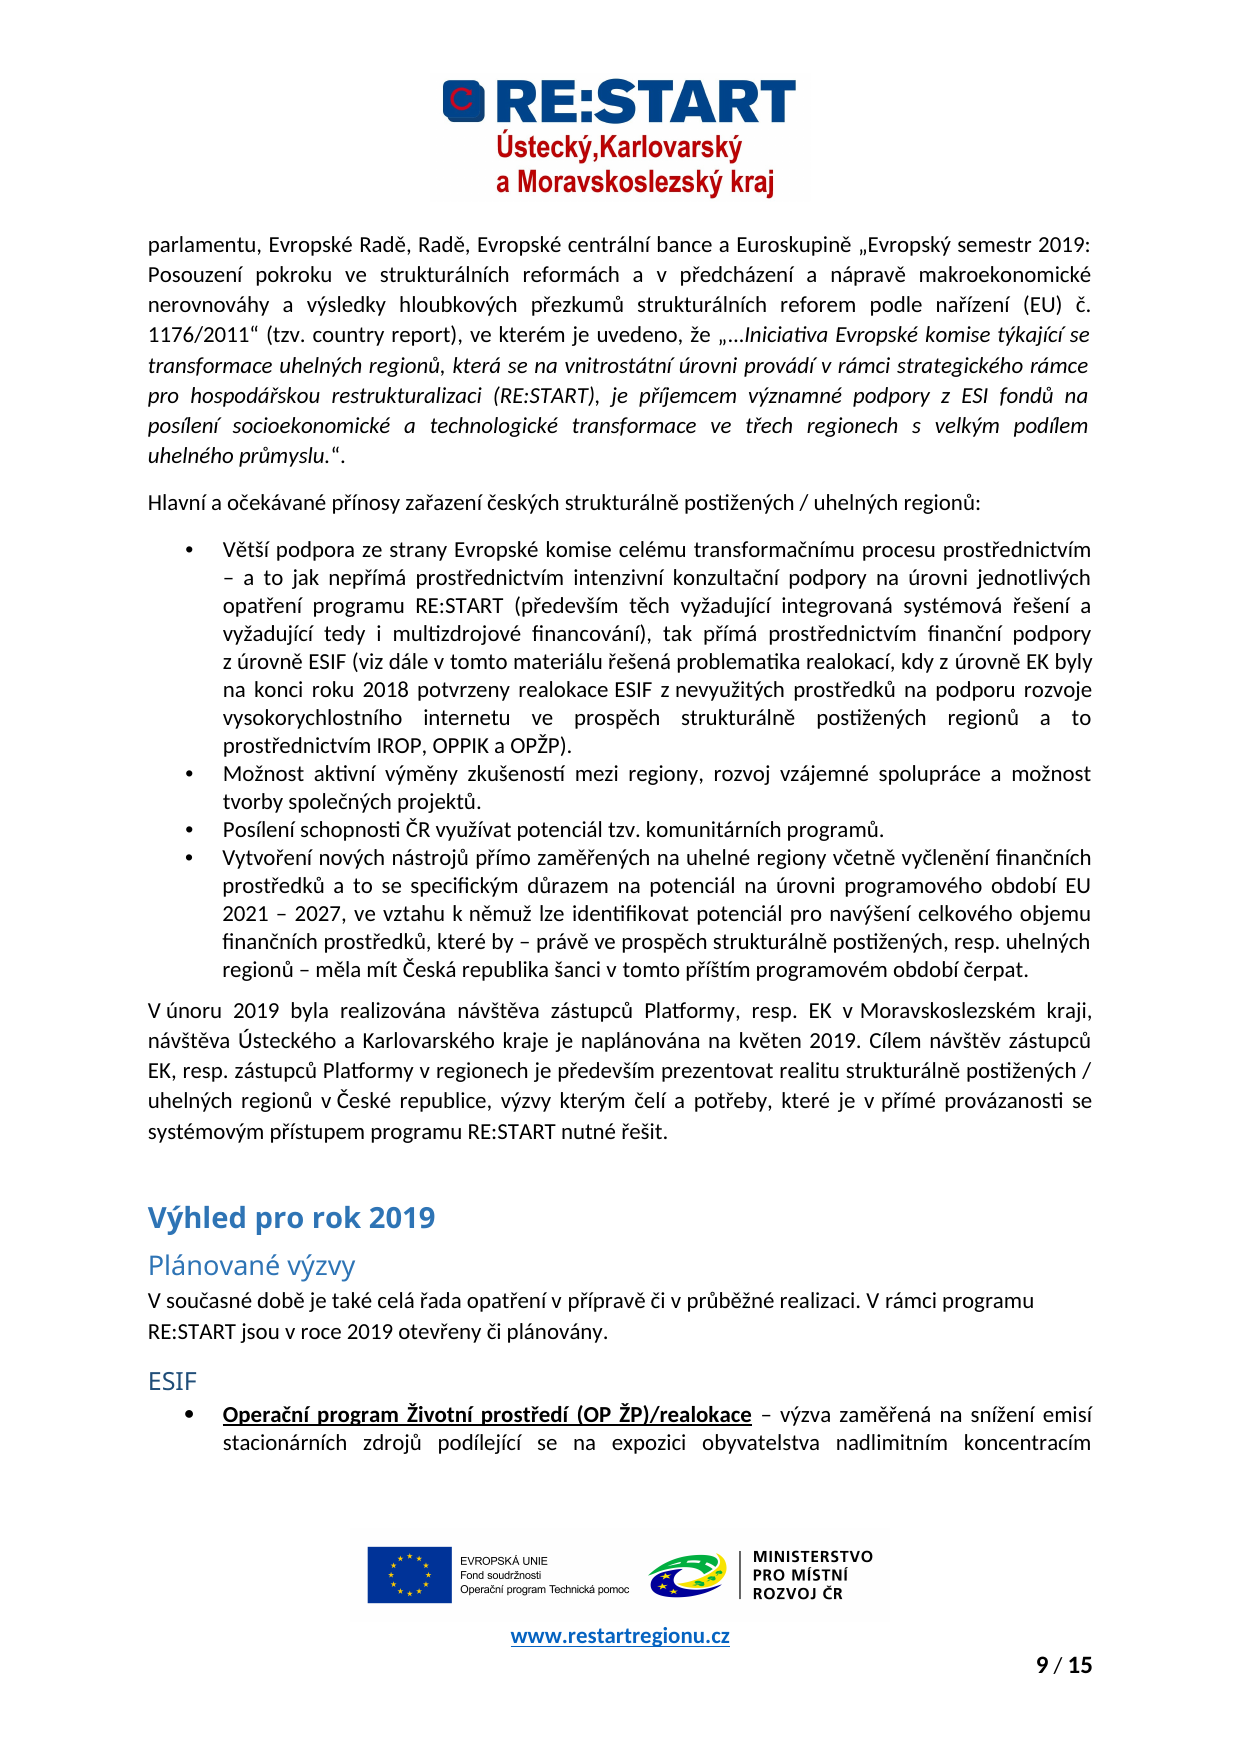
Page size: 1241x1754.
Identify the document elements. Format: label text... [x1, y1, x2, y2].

list Vytvoření nových nástrojů přímo zaměřených na uhelné regiony včetně vyčlenění finančních prostředků a to se specifickým důrazem na potenciál na úrovni programového období EU 2021 – 2027, ve vztahu k němuž lze identifikovat potenciál pro navýšení celkového objemu finančních prostředků, které by – právě ve prospěch strukturálně postižených, resp. uhelných regionů – měla mít Česká republika šanci v tomto příštím programovém období čerpat. [185, 843, 1093, 983]
list Posílení schopnosti ČR využívat potenciál tzv. komunitárních programů. [185, 815, 1093, 843]
text V únoru 2019 byla realizována návštěva zástupců Platformy, resp. EK v Moravskoslezském kraji, návštěva Ústeckého a Karlovarského kraje je naplánována na květen 2019. Cílem návštěv zástupců EK, resp. zástupců Platformy v regionech je především prezentovat realitu strukturálně postižených / uhelných regionů v České republice, výzvy kterým čelí a potřeby, které je v přímé provázanosti se systémovým přístupem programu RE:START nutné řešit. [148, 996, 1093, 1145]
picture [429, 73, 811, 202]
list Možnost aktivní výměny zkušeností mezi regiony, rozvoj vzájemné spolupráce a možnost tvorby společných projektů. [185, 759, 1093, 815]
subtitle Výhled pro rok 2019 [148, 1197, 1093, 1237]
text Hlavní a očekávané přínosy zařazení českých strukturálně postižených / uhelných regionů: [148, 488, 1093, 516]
subtitle Plánované výzvy [148, 1247, 1093, 1284]
text V současné době je také celá řada opatření v přípravě či v průběžné realizaci. V rámci programu RE:START jsou v roce 2019 otevřeny či plánovány. [148, 1287, 1093, 1345]
picture [349, 1528, 891, 1622]
list Větší podpora ze strany Evropské komise celému transformačnímu procesu prostřednictvím – a to jak nepřímá prostřednictvím intenzivní konzultační podpory na úrovni jednotlivých opatření programu RE:START (především těch vyžadující integrovaná systémová řešení a vyžadující tedy i multizdrojové financování), tak přímá prostřednictvím finanční podpory z úrovně ESIF (viz dále v tomto materiálu řešená problematika realokací, kdy z úrovně EK byly na konci roku 2018 potvrzeny realokace ESIF z nevyužitých prostředků na podporu rozvoje vysokorychlostního internetu ve prospěch strukturálně postižených regionů a to prostřednictvím IROP, OPPIK a OPŽP). [185, 535, 1093, 759]
subtitle ESIF [148, 1364, 1093, 1398]
